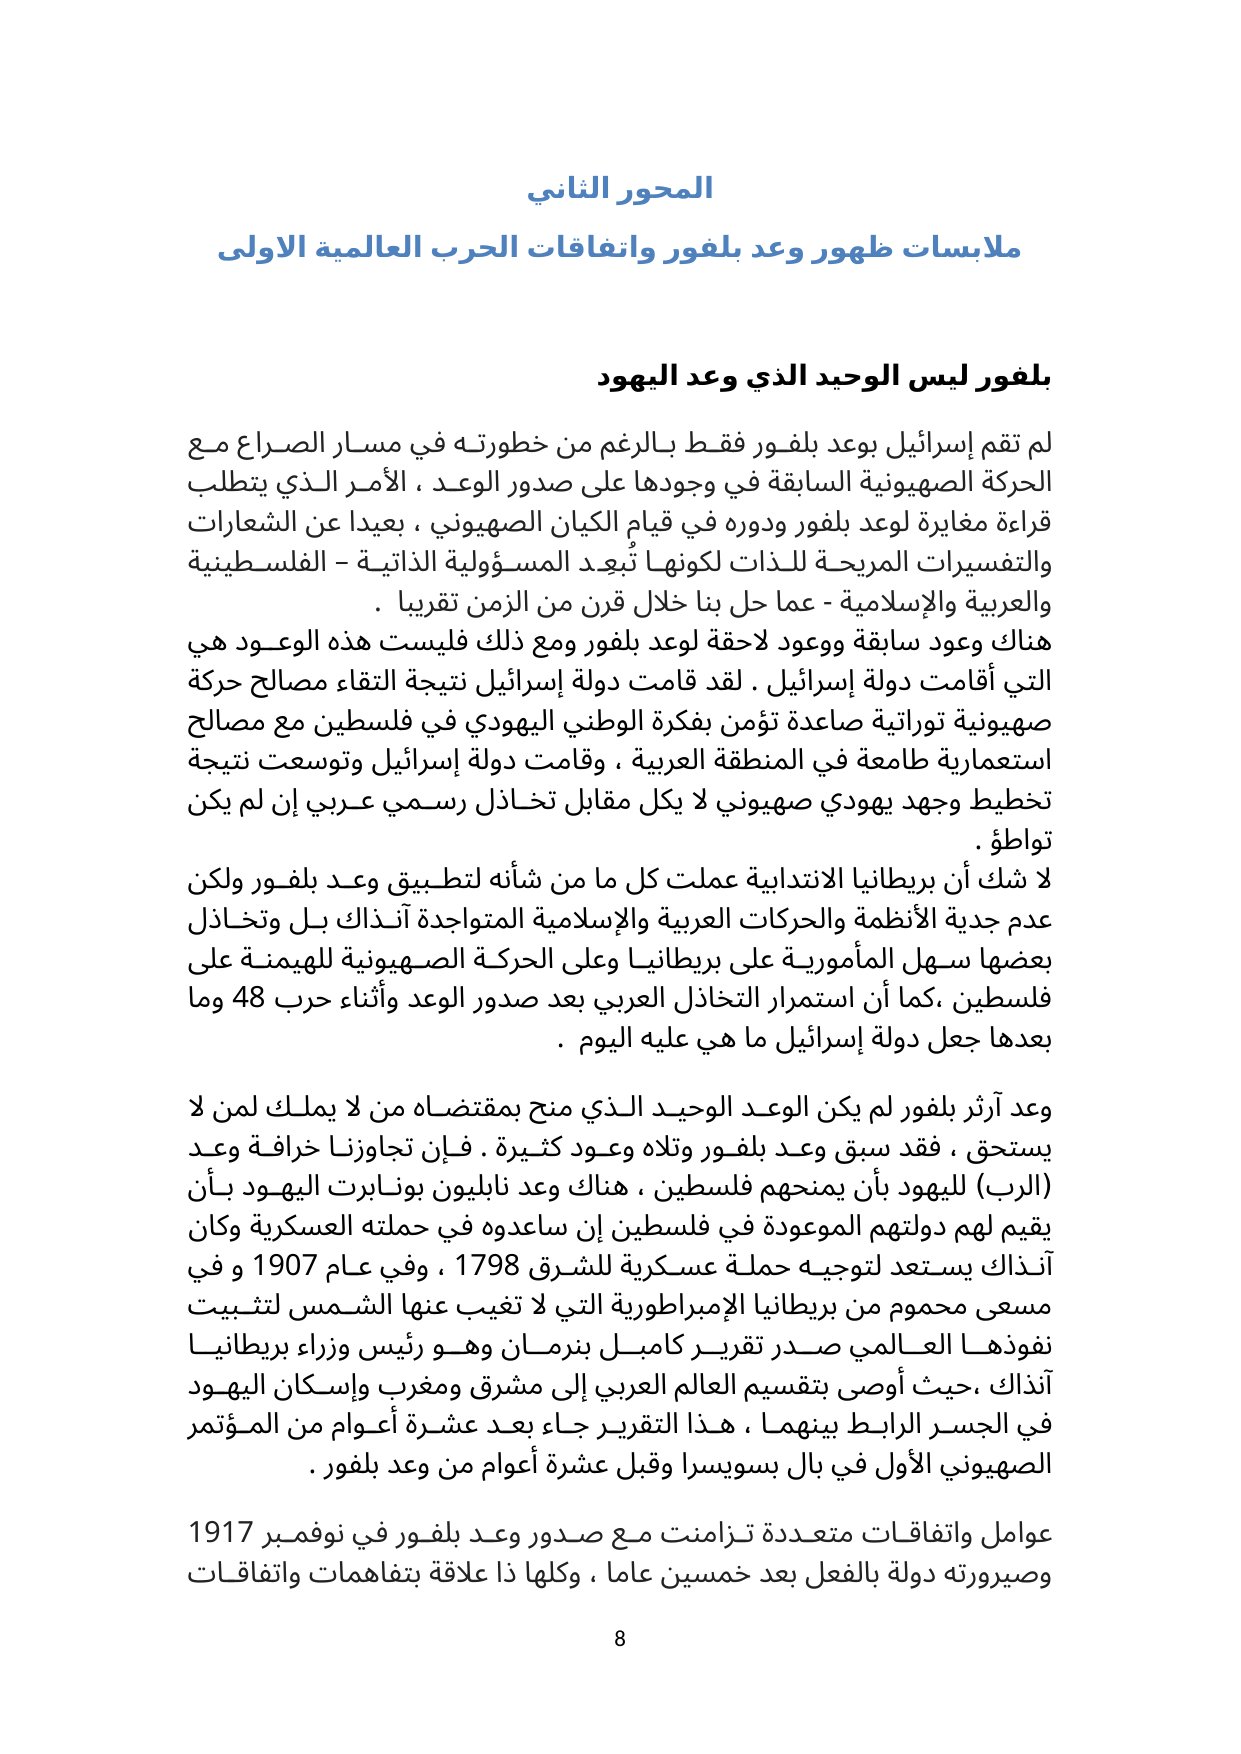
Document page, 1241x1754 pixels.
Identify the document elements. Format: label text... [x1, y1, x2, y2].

text لم تقم إسرائيل بوعد بلفور فقط بالرغم من خطورته في مسار الصراع مع الحركة الصهيونية السابقة في وجودها على صدور الوعد ، الأمر الذي يتطلب قراءة مغايرة لوعد بلفور ودوره في قيام الكيان الصهيوني ، بعيدا عن الشعارات والتفسيرات المريحة للذات لكونها تُبعِد المسؤولية الذاتية – الفلسطينية والعربية والإسلامية - عما حل بنا خلال قرن من الزمن تقريبا . [187, 421, 1053, 619]
text وعد آرثر بلفور لم يكن الوعد الوحيد الذي منح بمقتضاه من لا يملك لمن لا يستحق ، فقد سبق وعد بلفور وتلاه وعود كثيرة . فإن تجاوزنا خرافة وعد (الرب) لليهود بأن يمنحهم فلسطين ، هناك وعد نابليون بونابرت اليهود بأن يقيم لهم دولتهم الموعودة في فلسطين إن ساعدوه في حملته العسكرية وكان آنذاك يستعد لتوجيه حملة عسكرية للشرق 1798 ، وفي عام 1907 و في مسعى محموم من بريطانيا الإمبراطورية التي لا تغيب عنها الشمس لتثبيت نفوذها العالمي صدر تقرير كامبل بنرمان وهو رئيس وزراء بريطانيا آنذاك ،حيث أوصى بتقسيم العالم العربي إلى مشرق ومغرب وإسكان اليهود في الجسر الرابط بينهما ، هذا التقرير جاء بعد عشرة أعوام من المؤتمر الصهيوني الأول في بال بسويسرا وقبل عشرة أعوام من وعد بلفور . [187, 1085, 1053, 1482]
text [187, 1511, 1053, 1591]
subtitle ملابسات ظهور وعد بلفور واتفاقات الحرب العالمية الاولى [187, 230, 1053, 264]
text لا شك أن بريطانيا الانتدابية عملت كل ما من شأنه لتطبيق وعد بلفور ولكن عدم جدية الأنظمة والحركات العربية والإسلامية المتواجدة آنذاك بل وتخاذل بعضها سهل المأمورية على بريطانيا وعلى الحركة الصهيونية للهيمنة على فلسطين ،كما أن استمرار التخاذل العربي بعد صدور الوعد وأثناء حرب 48 وما بعدها جعل دولة إسرائيل ما هي عليه اليوم . [187, 858, 1053, 1056]
subtitle المحور الثاني [187, 171, 1053, 204]
text هناك وعود سابقة ووعود لاحقة لوعد بلفور ومع ذلك فليست هذه الوعود هي التي أقامت دولة إسرائيل . لقد قامت دولة إسرائيل نتيجة التقاء مصالح حركة صهيونية توراتية صاعدة تؤمن بفكرة الوطني اليهودي في فلسطين مع مصالح استعمارية طامعة في المنطقة العربية ، وقامت دولة إسرائيل وتوسعت نتيجة تخطيط وجهد يهودي صهيوني لا يكل مقابل تخاذل رسمي عربي إن لم يكن تواطؤ . [187, 619, 1053, 858]
subtitle بلفور ليس الوحيد الذي وعد اليهود [187, 359, 1053, 392]
